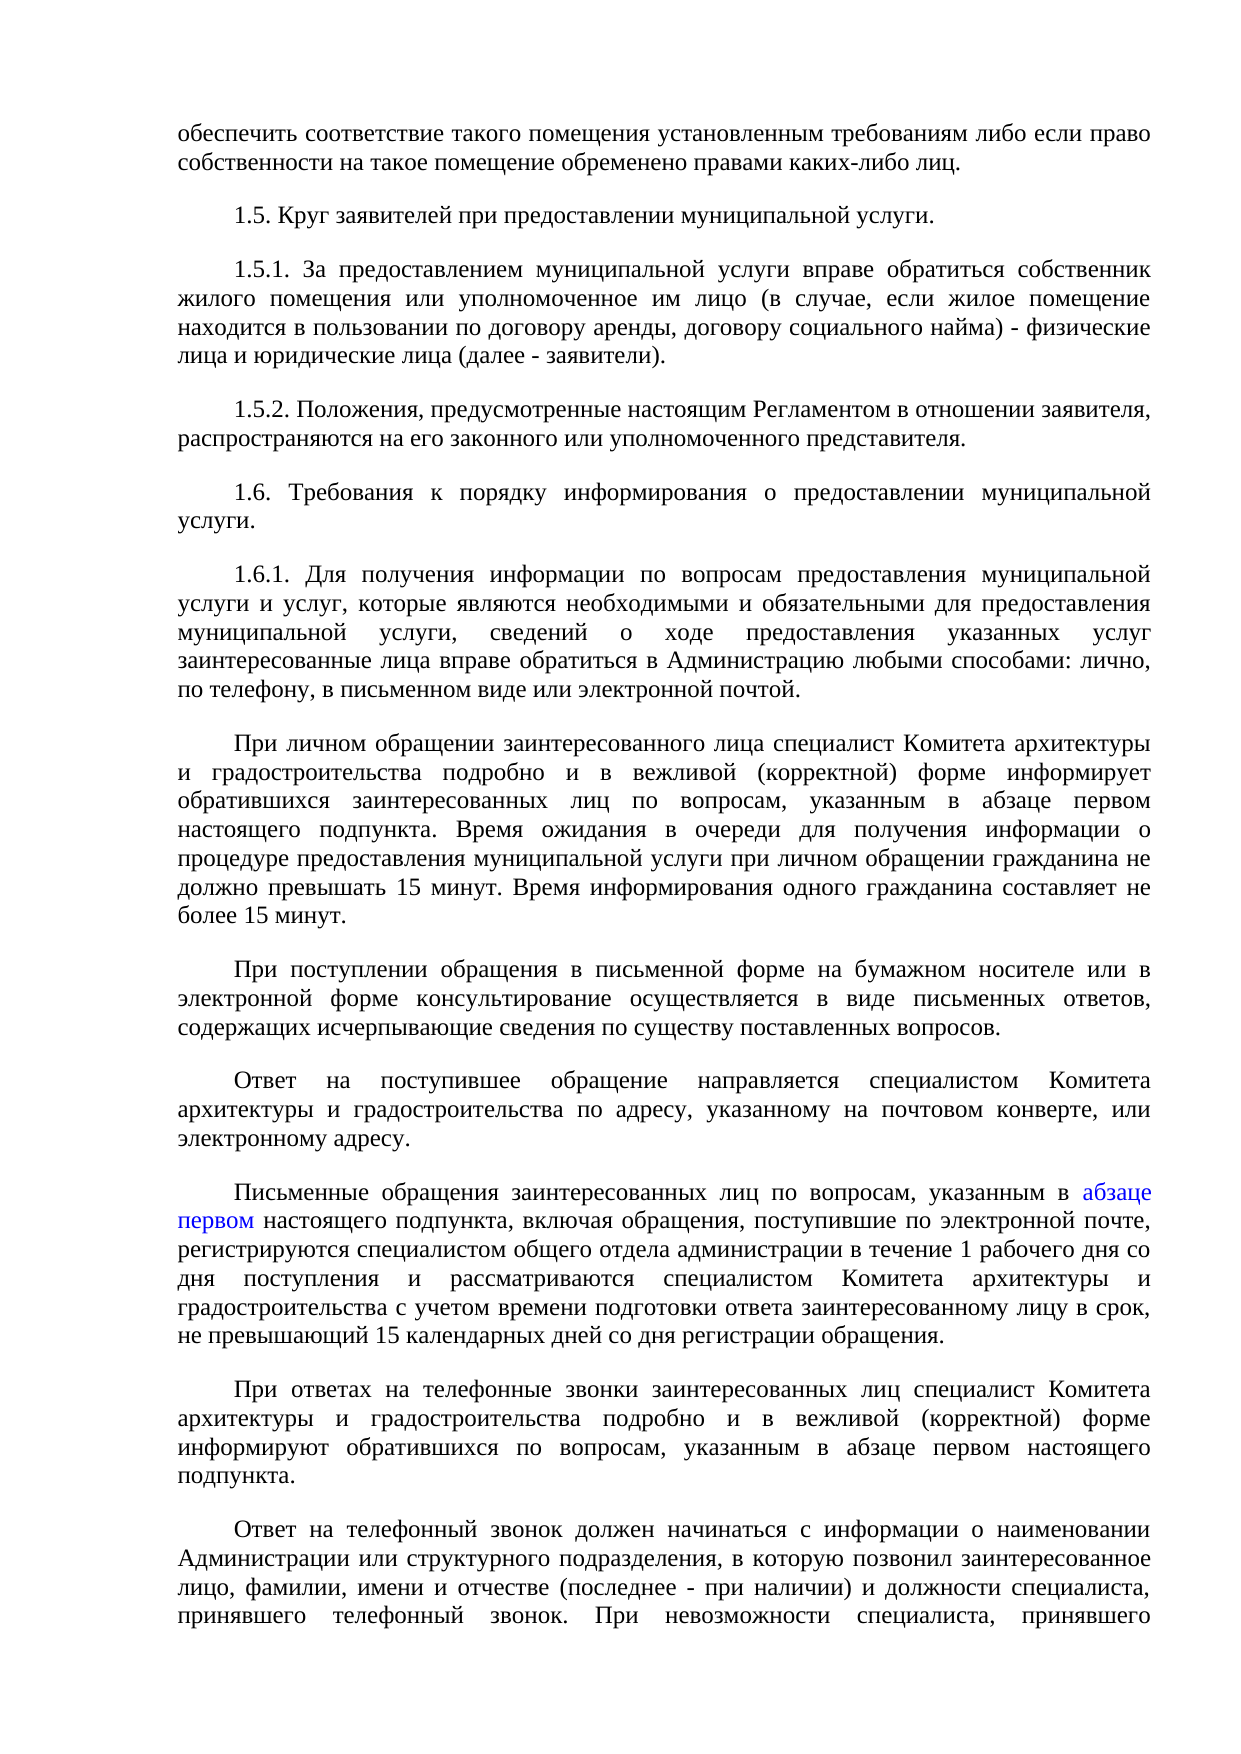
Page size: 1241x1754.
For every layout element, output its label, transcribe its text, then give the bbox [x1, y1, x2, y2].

text При ответах на телефонные звонки заинтересованных лиц специалист Комитета архитектуры и градостроительства подробно и в вежливой (корректной) форме информируют обратившихся по вопросам, указанным в абзаце первом настоящего подпункта. [177, 1374, 1152, 1489]
text 1.5.1. За предоставлением муниципальной услуги вправе обратиться собственник жилого помещения или уполномоченное им лицо (в случае, если жилое помещение находится в пользовании по договору аренды, договору социального найма) - физические лица и юридические лица (далее - заявители). [177, 254, 1152, 369]
text При поступлении обращения в письменной форме на бумажном носителе или в электронной форме консультирование осуществляется в виде письменных ответов, содержащих исчерпывающие сведения по существу поставленных вопросов. [177, 954, 1152, 1041]
text 1.5. Круг заявителей при предоставлении муниципальной услуги. [177, 201, 1152, 229]
text Ответ на поступившее обращение направляется специалистом Комитета архитектуры и градостроительства по адресу, указанному на почтовом конверте, или электронному адресу. [177, 1066, 1152, 1152]
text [177, 118, 1152, 176]
text Письменные обращения заинтересованных лиц по вопросам, указанным в абзаце первом настоящего подпункта, включая обращения, поступившие по электронной почте, регистрируются специалистом общего отдела администрации в течение 1 рабочего дня со дня поступления и рассматриваются специалистом Комитета архитектуры и градостроительства с учетом времени подготовки ответа заинтересованному лицу в срок, не превышающий 15 календарных дней со дня регистрации обращения. [177, 1177, 1152, 1349]
text 1.6.1. Для получения информации по вопросам предоставления муниципальной услуги и услуг, которые являются необходимыми и обязательными для предоставления муниципальной услуги, сведений о ходе предоставления указанных услуг заинтересованные лица вправе обратиться в Администрацию любыми способами: лично, по телефону, в письменном виде или электронной почтой. [177, 559, 1152, 703]
text 1.6. Требования к порядку информирования о предоставлении муниципальной услуги. [177, 477, 1152, 534]
text 1.5.2. Положения, предусмотренные настоящим Регламентом в отношении заявителя, распространяются на его законного или уполномоченного представителя. [177, 394, 1152, 452]
text При личном обращении заинтересованного лица специалист Комитета архитектуры и градостроительства подробно и в вежливой (корректной) форме информирует обратившихся заинтересованных лиц по вопросам, указанным в абзаце первом настоящего подпункта. Время ожидания в очереди для получения информации о процедуре предоставления муниципальной услуги при личном обращении гражданина не должно превышать 15 минут. Время информирования одного гражданина составляет не более 15 минут. [177, 728, 1152, 929]
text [177, 1514, 1152, 1629]
